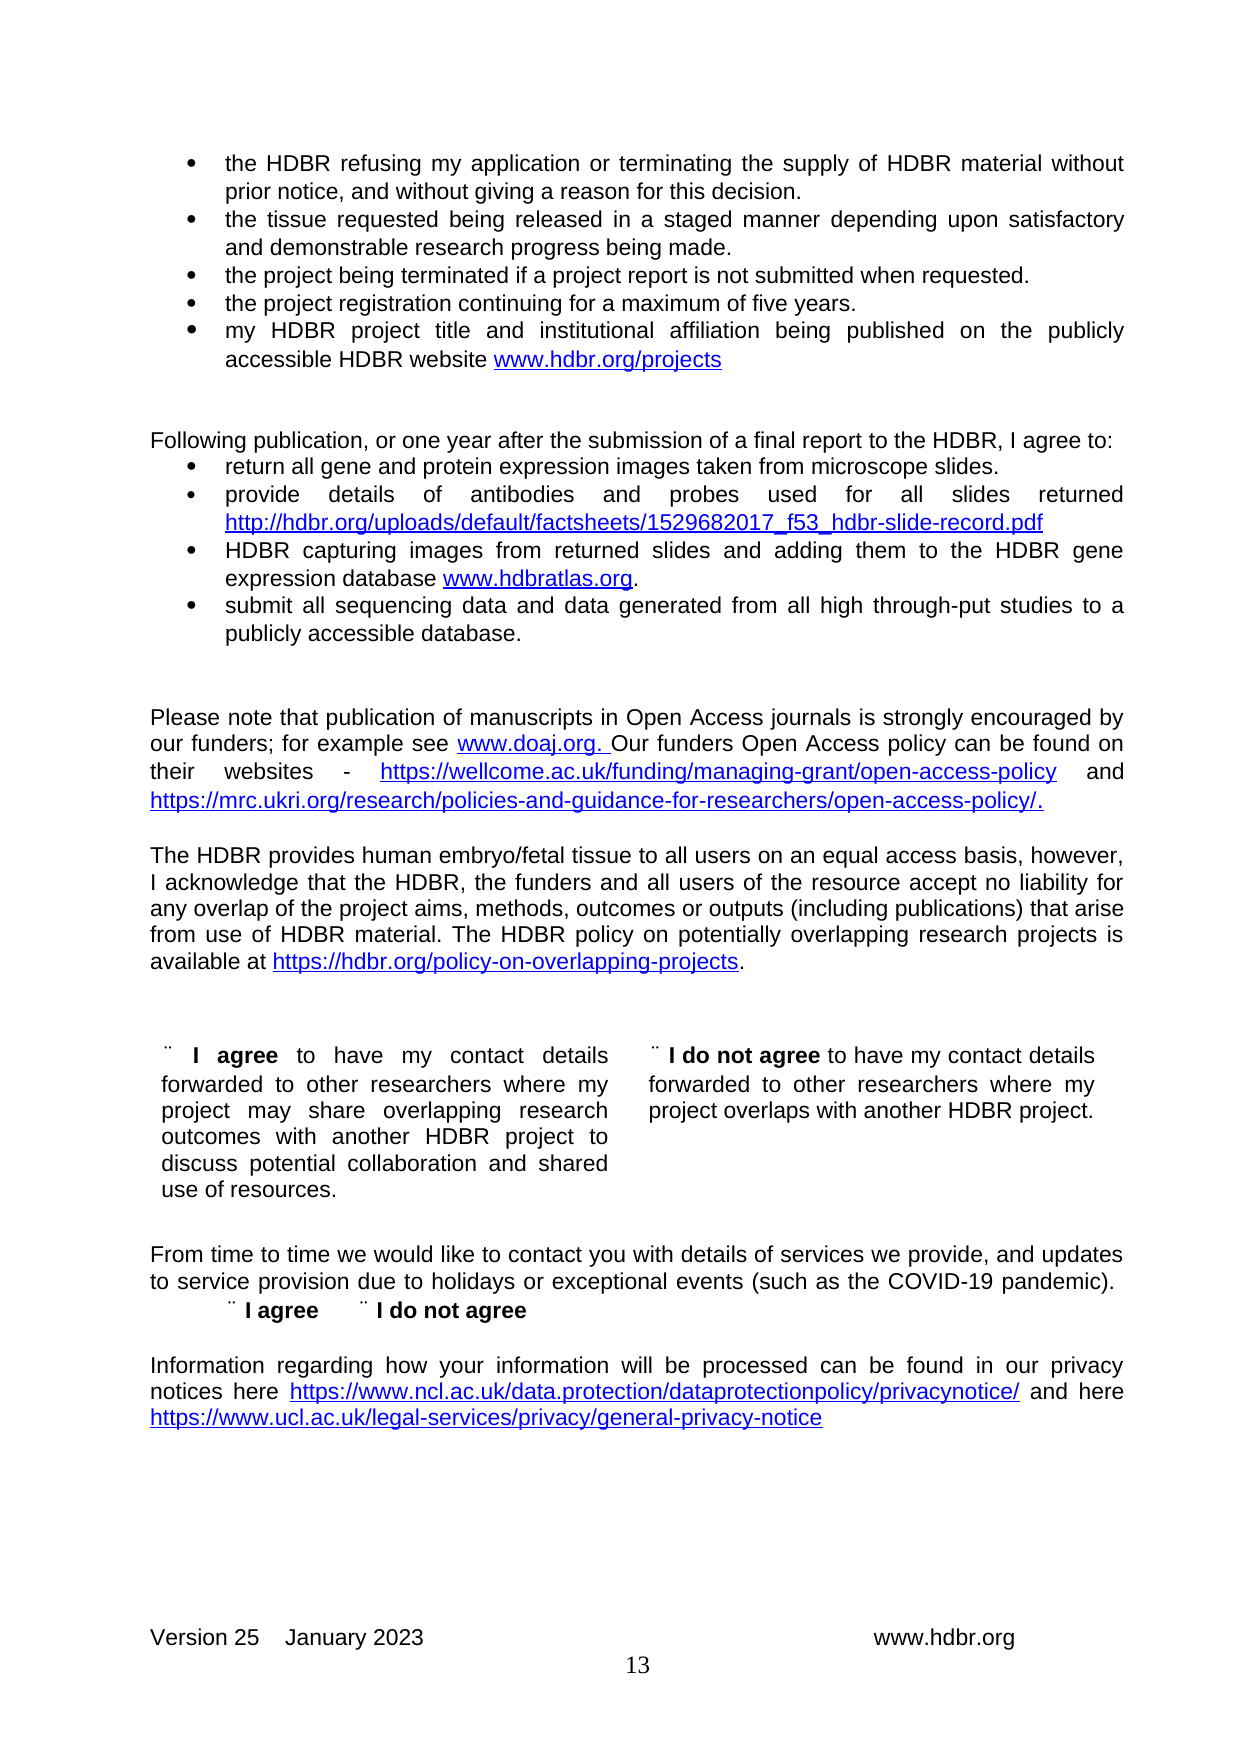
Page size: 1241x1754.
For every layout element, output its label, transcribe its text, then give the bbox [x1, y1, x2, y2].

list HDBR capturing images from returned slides and adding them to the HDBR gene expression database www.hdbratlas.org. [187, 537, 1125, 591]
text Information regarding how your information will be processed can be found in our privacy notices here https://www.ncl.ac.uk/data.protection/dataprotectionpolicy/privacynotice/ and here https://www.ucl.ac.uk/legal-services/privacy/general-privacy-notice [150, 1352, 1124, 1431]
table_header ¨ I do not agree to have my contact details forwarded to other researchers where my project overlaps with another HDBR project. [637, 1027, 1124, 1215]
list the project being terminated if a project report is not submitted when requested. [187, 262, 1125, 288]
list the project registration continuing for a maximum of five years. [187, 289, 1125, 316]
list provide details of antibodies and probes used for all slides returned http://hdbr.org/uploads/default/factsheets/1529682017_f53_hdbr-slide-record.pdf [187, 481, 1125, 535]
list submit all sequencing data and data generated from all high through-put studies to a publicly accessible database. [187, 592, 1125, 647]
text Please note that publication of manuscripts in Open Access journals is strongly encouraged by our funders; for example see www.doaj.org. Our funders Open Access policy can be found on their websites - https://wellcome.ac.uk/funding/managing-grant/open-access-policy and https://mrc.ukri.org/research/policies-and-guidance-for-researchers/open-access-policy/. [150, 703, 1124, 814]
text Following publication, or one year after the submission of a final report to the HDBR, I agree to: [150, 427, 1125, 453]
list the HDBR refusing my application or terminating the supply of HDBR material without prior notice, and without giving a reason for this decision. [187, 150, 1125, 204]
list my HDBR project title and institutional affiliation being published on the publicly accessible HDBR website www.hdbr.org/projects [187, 317, 1125, 372]
table_header ¨ I agree to have my contact details forwarded to other researchers where my project may share overlapping research outcomes with another HDBR project to discuss potential collaboration and shared use of resources. [150, 1027, 637, 1215]
text The HDBR provides human embryo/fetal tissue to all users on an equal access basis, however, I acknowledge that the HDBR, the funders and all users of the resource accept no liability for any overlap of the project aims, methods, outcomes or outputs (including publications) that arise from use of HDBR material. The HDBR policy on potentially overlapping research projects is available at https://hdbr.org/policy-on-overlapping-projects. [150, 842, 1124, 974]
text From time to time we would like to contact you with details of services we provide, and updates to service provision due to holidays or exceptional events (such as the COVID-19 pandemic). ¨ I agree ¨ I do not agree [150, 1241, 1125, 1325]
list the tissue requested being released in a staged manner depending upon satisfactory and demonstrable research progress being made. [187, 206, 1125, 260]
list return all gene and protein expression images taken from microscope slides. [187, 453, 1125, 479]
